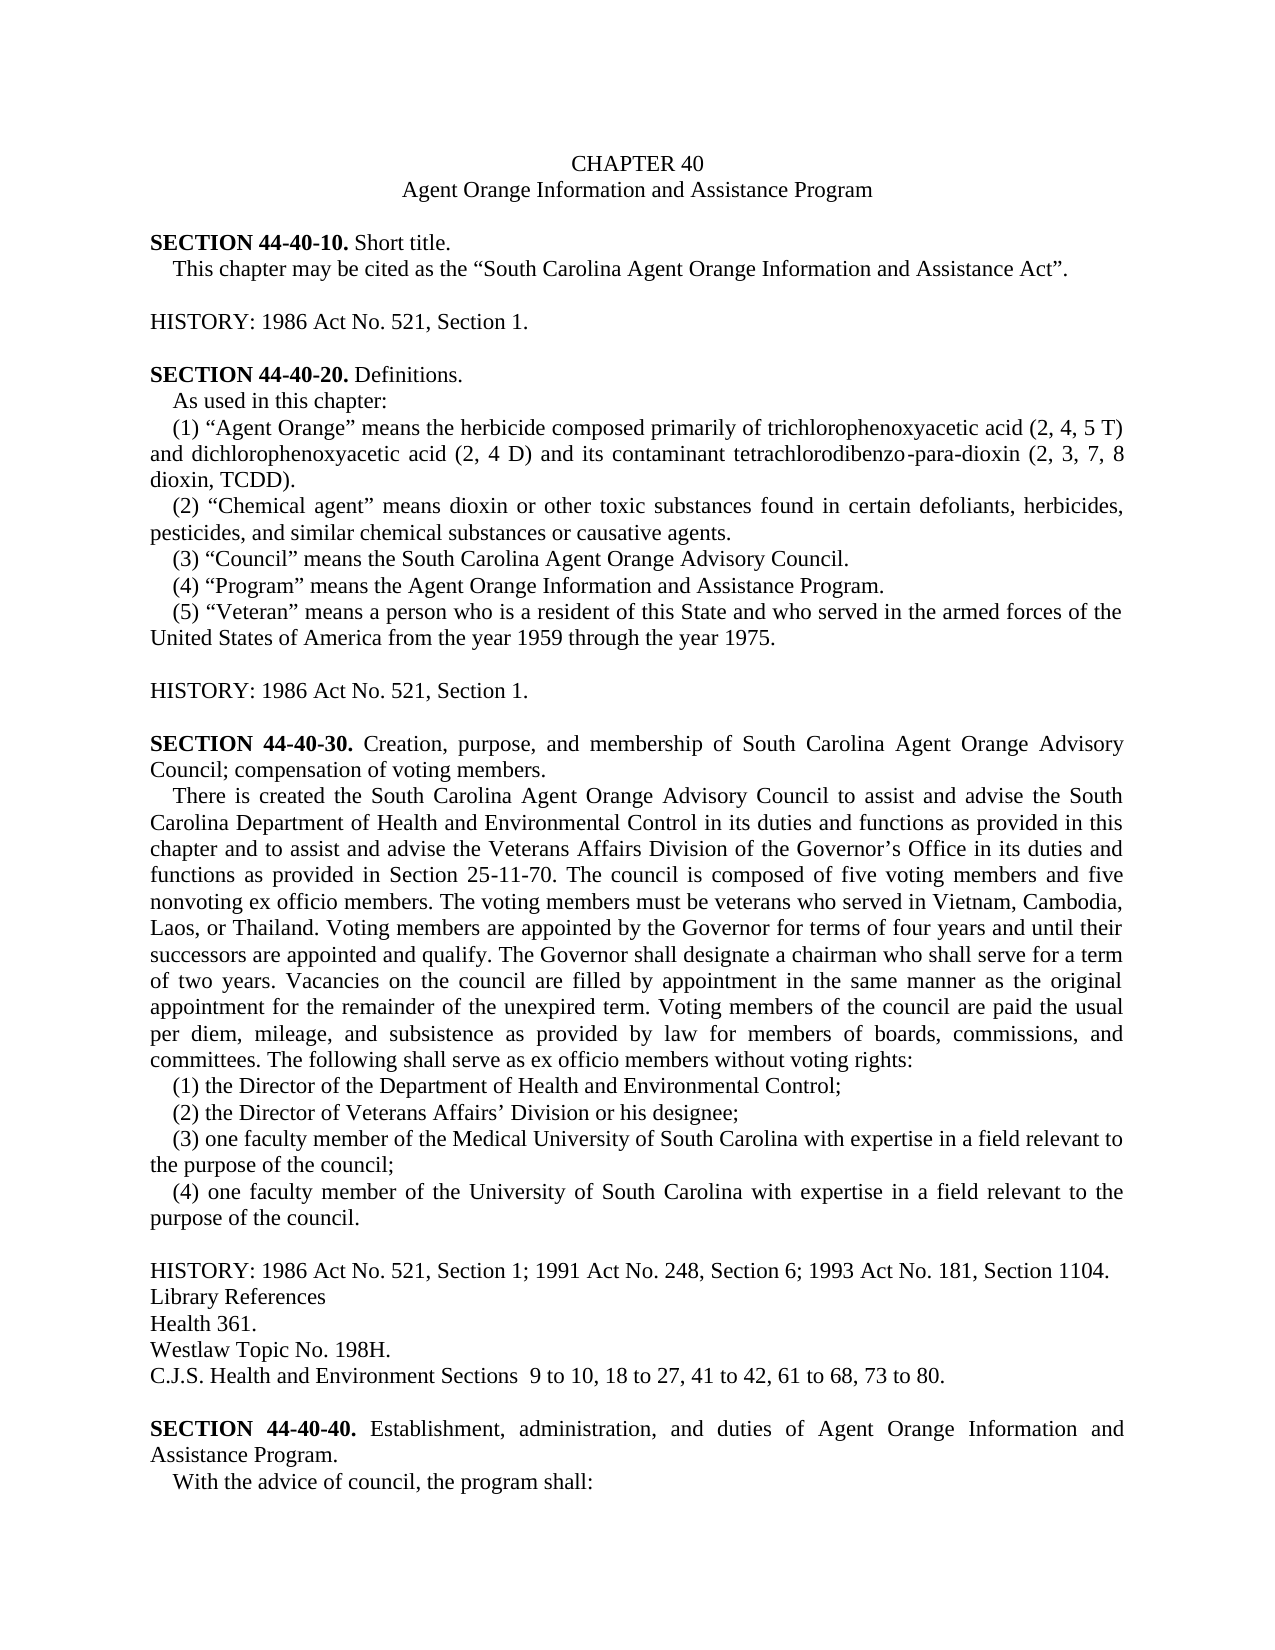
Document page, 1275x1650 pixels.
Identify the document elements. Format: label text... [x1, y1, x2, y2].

text (4) one faculty member of the University of South Carolina with expertise in a field relevant to the purpose of the council. [150, 1178, 1125, 1231]
text This chapter may be cited as the “South Carolina Agent Orange Information and Assistance Act”. [150, 255, 1125, 282]
text (3) “Council” means the South Carolina Agent Orange Advisory Council. [150, 545, 1125, 572]
text (2) “Chemical agent” means dioxin or other toxic substances found in certain defoliants, herbicides, pesticides, and similar chemical substances or causative agents. [150, 493, 1125, 545]
text HISTORY: 1986 Act No. 521, Section 1. [150, 308, 1125, 334]
text With the advice of council, the program shall: [150, 1468, 1125, 1494]
text (5) “Veteran” means a person who is a resident of this State and who served in the armed forces of the United States of America from the year 1959 through the year 1975. [150, 598, 1125, 651]
text As used in this chapter: [150, 387, 1125, 413]
text SECTION 44-40-10. Short title. [150, 229, 1125, 255]
text (1) “Agent Orange” means the herbicide composed primarily of trichlorophenoxyacetic acid (2, 4, 5 T) and dichlorophenoxyacetic acid (2, 4 D) and its contaminant tetrachlorodibenzo-para-dioxin (2, 3, 7, 8 dioxin, TCDD). [150, 413, 1125, 493]
text Health 361. [150, 1309, 1125, 1336]
text CHAPTER 40 [150, 150, 1125, 176]
text (1) the Director of the Department of Health and Environmental Control; [150, 1072, 1125, 1099]
text SECTION 44-40-30. Creation, purpose, and membership of South Carolina Agent Orange Advisory Council; compensation of voting members. [150, 730, 1125, 782]
text C.J.S. Health and Environment Sections 9 to 10, 18 to 27, 41 to 42, 61 to 68, 73 to 80. [150, 1362, 1125, 1389]
text Library References [150, 1283, 1125, 1309]
text HISTORY: 1986 Act No. 521, Section 1. [150, 677, 1125, 703]
text (3) one faculty member of the Medical University of South Carolina with expertise in a field relevant to the purpose of the council; [150, 1125, 1125, 1178]
text SECTION 44-40-40. Establishment, administration, and duties of Agent Orange Information and Assistance Program. [150, 1415, 1125, 1468]
text HISTORY: 1986 Act No. 521, Section 1; 1991 Act No. 248, Section 6; 1993 Act No. 181, Section 1104. [150, 1257, 1125, 1283]
text SECTION 44-40-20. Definitions. [150, 361, 1125, 387]
text Agent Orange Information and Assistance Program [150, 176, 1125, 203]
text (4) “Program” means the Agent Orange Information and Assistance Program. [150, 572, 1125, 598]
text Westlaw Topic No. 198H. [150, 1336, 1125, 1362]
text There is created the South Carolina Agent Orange Advisory Council to assist and advise the South Carolina Department of Health and Environmental Control in its duties and functions as provided in this chapter and to assist and advise the Veterans Affairs Division of the Governor’s Office in its duties and functions as provided in Section 25-11-70. The council is composed of five voting members and five nonvoting ex officio members. The voting members must be veterans who served in Vietnam, Cambodia, Laos, or Thailand. Voting members are appointed by the Governor for terms of four years and until their successors are appointed and qualify. The Governor shall designate a chairman who shall serve for a term of two years. Vacancies on the council are filled by appointment in the same manner as the original appointment for the remainder of the unexpired term. Voting members of the council are paid the usual per diem, mileage, and subsistence as provided by law for members of boards, commissions, and committees. The following shall serve as ex officio members without voting rights: [150, 782, 1125, 1072]
text (2) the Director of Veterans Affairs’ Division or his designee; [150, 1099, 1125, 1125]
